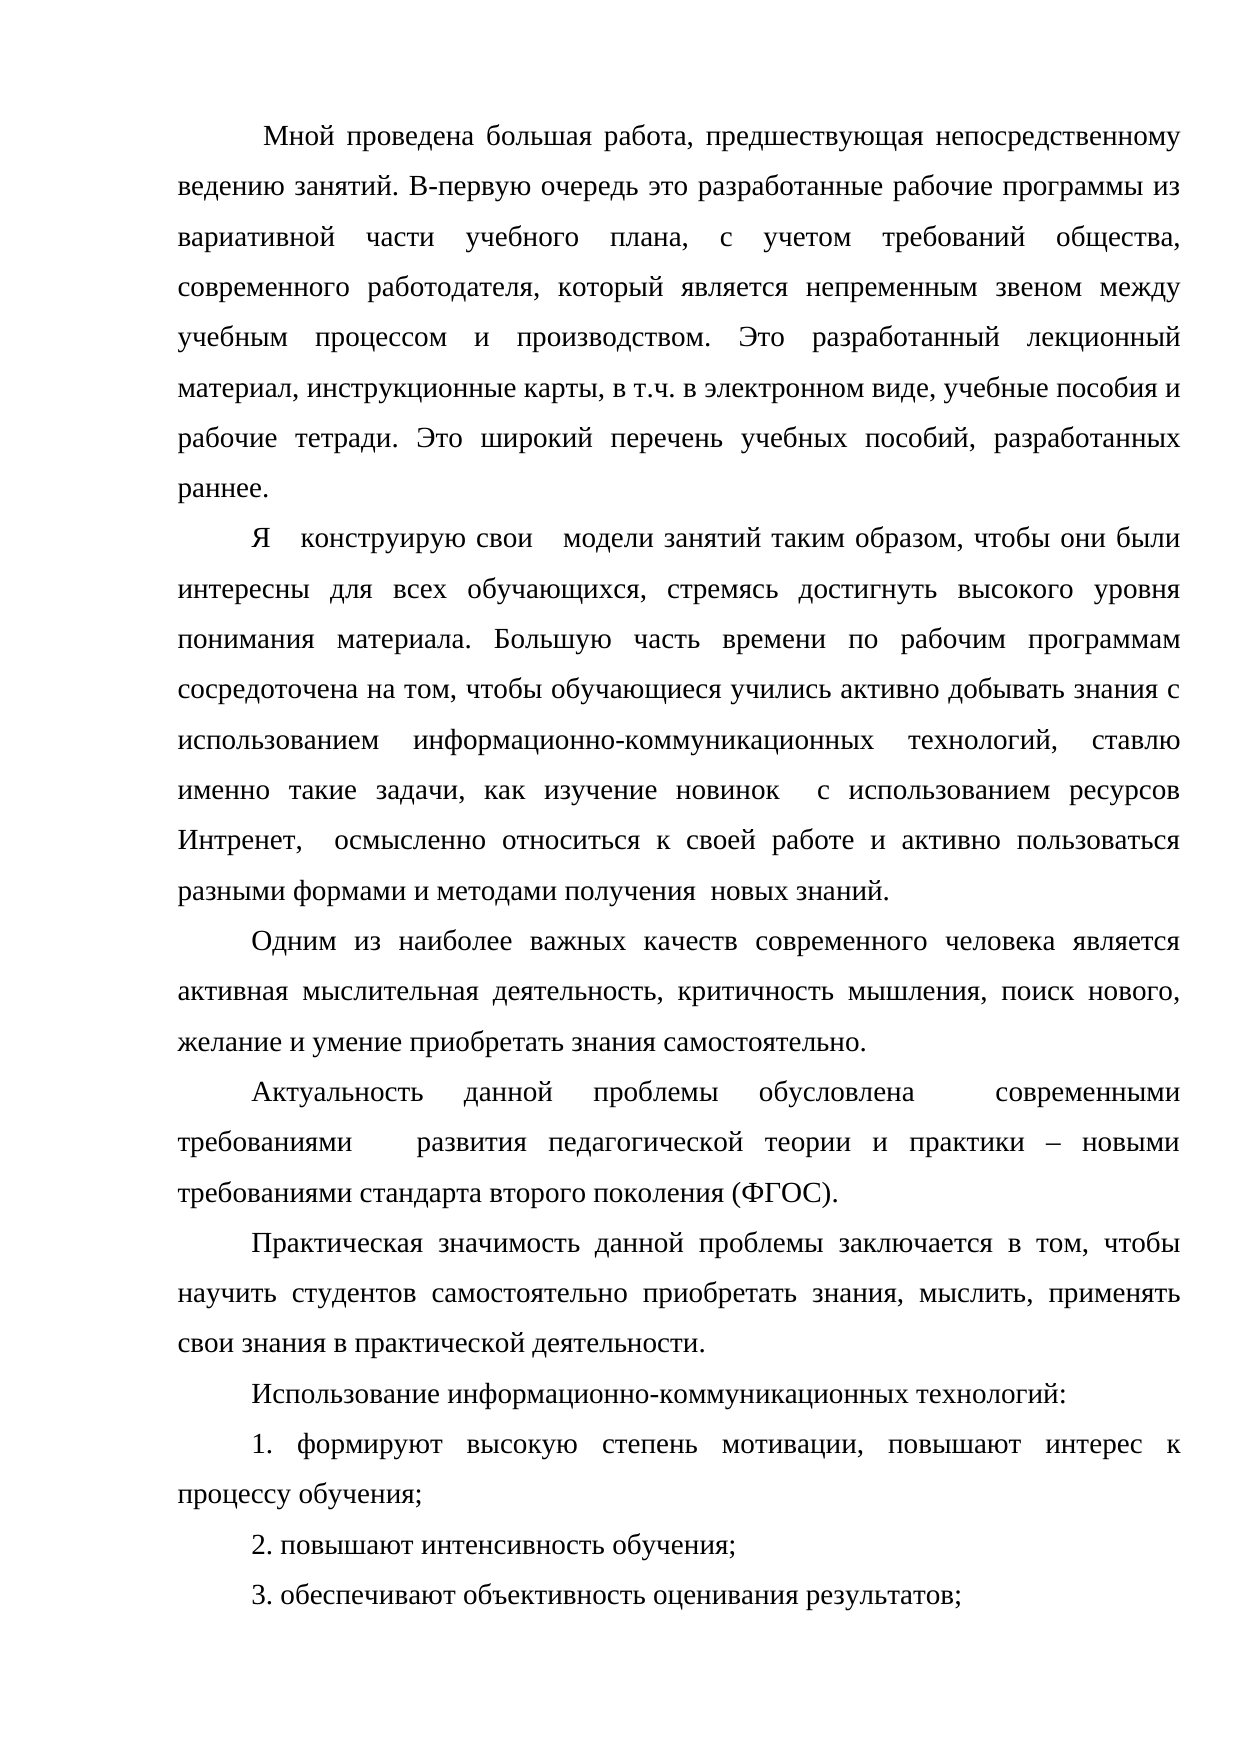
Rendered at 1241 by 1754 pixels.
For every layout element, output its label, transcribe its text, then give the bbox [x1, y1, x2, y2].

text Одним из наиболее важных качеств современного человека является активная мыслительная деятельность, критичность мышления, поиск нового, желание и умение приобретать знания самостоятельно. [177, 923, 1181, 1057]
text Мной проведена большая работа, предшествующая непосредственному ведению занятий. В-первую очередь это разработанные рабочие программы из вариативной части учебного плана, с учетом требований общества, современного работодателя, который является непременным звеном между учебным процессом и производством. Это разработанный лекционный материал, инструкционные карты, в т.ч. в электронном виде, учебные пособия и рабочие тетради. Это широкий перечень учебных пособий, разработанных раннее. [177, 118, 1181, 504]
text 1. формируют высокую степень мотивации, повышают интерес к процессу обучения; [177, 1426, 1181, 1510]
text 2. повышают интенсивность обучения; [177, 1527, 1181, 1560]
text Использование информационно-коммуникационных технологий: [177, 1376, 1181, 1409]
text Практическая значимость данной проблемы заключается в том, чтобы научить студентов самостоятельно приобретать знания, мыслить, применять свои знания в практической деятельности. [177, 1225, 1181, 1359]
text 3. обеспечивают объективность оценивания результатов; [177, 1577, 1181, 1611]
text Я конструирую свои модели занятий таким образом, чтобы они были интересны для всех обучающихся, стремясь достигнуть высокого уровня понимания материала. Большую часть времени по рабочим программам сосредоточена на том, чтобы обучающиеся учились активно добывать знания с использованием информационно-коммуникационных технологий, ставлю именно такие задачи, как изучение новинок с использованием ресурсов Интренет, осмысленно относиться к своей работе и активно пользоваться разными формами и методами получения новых знаний. [177, 521, 1181, 906]
text Актуальность данной проблемы обусловлена современными требованиями развития педагогической теории и практики – новыми требованиями стандарта второго поколения (ФГОС). [177, 1074, 1181, 1208]
